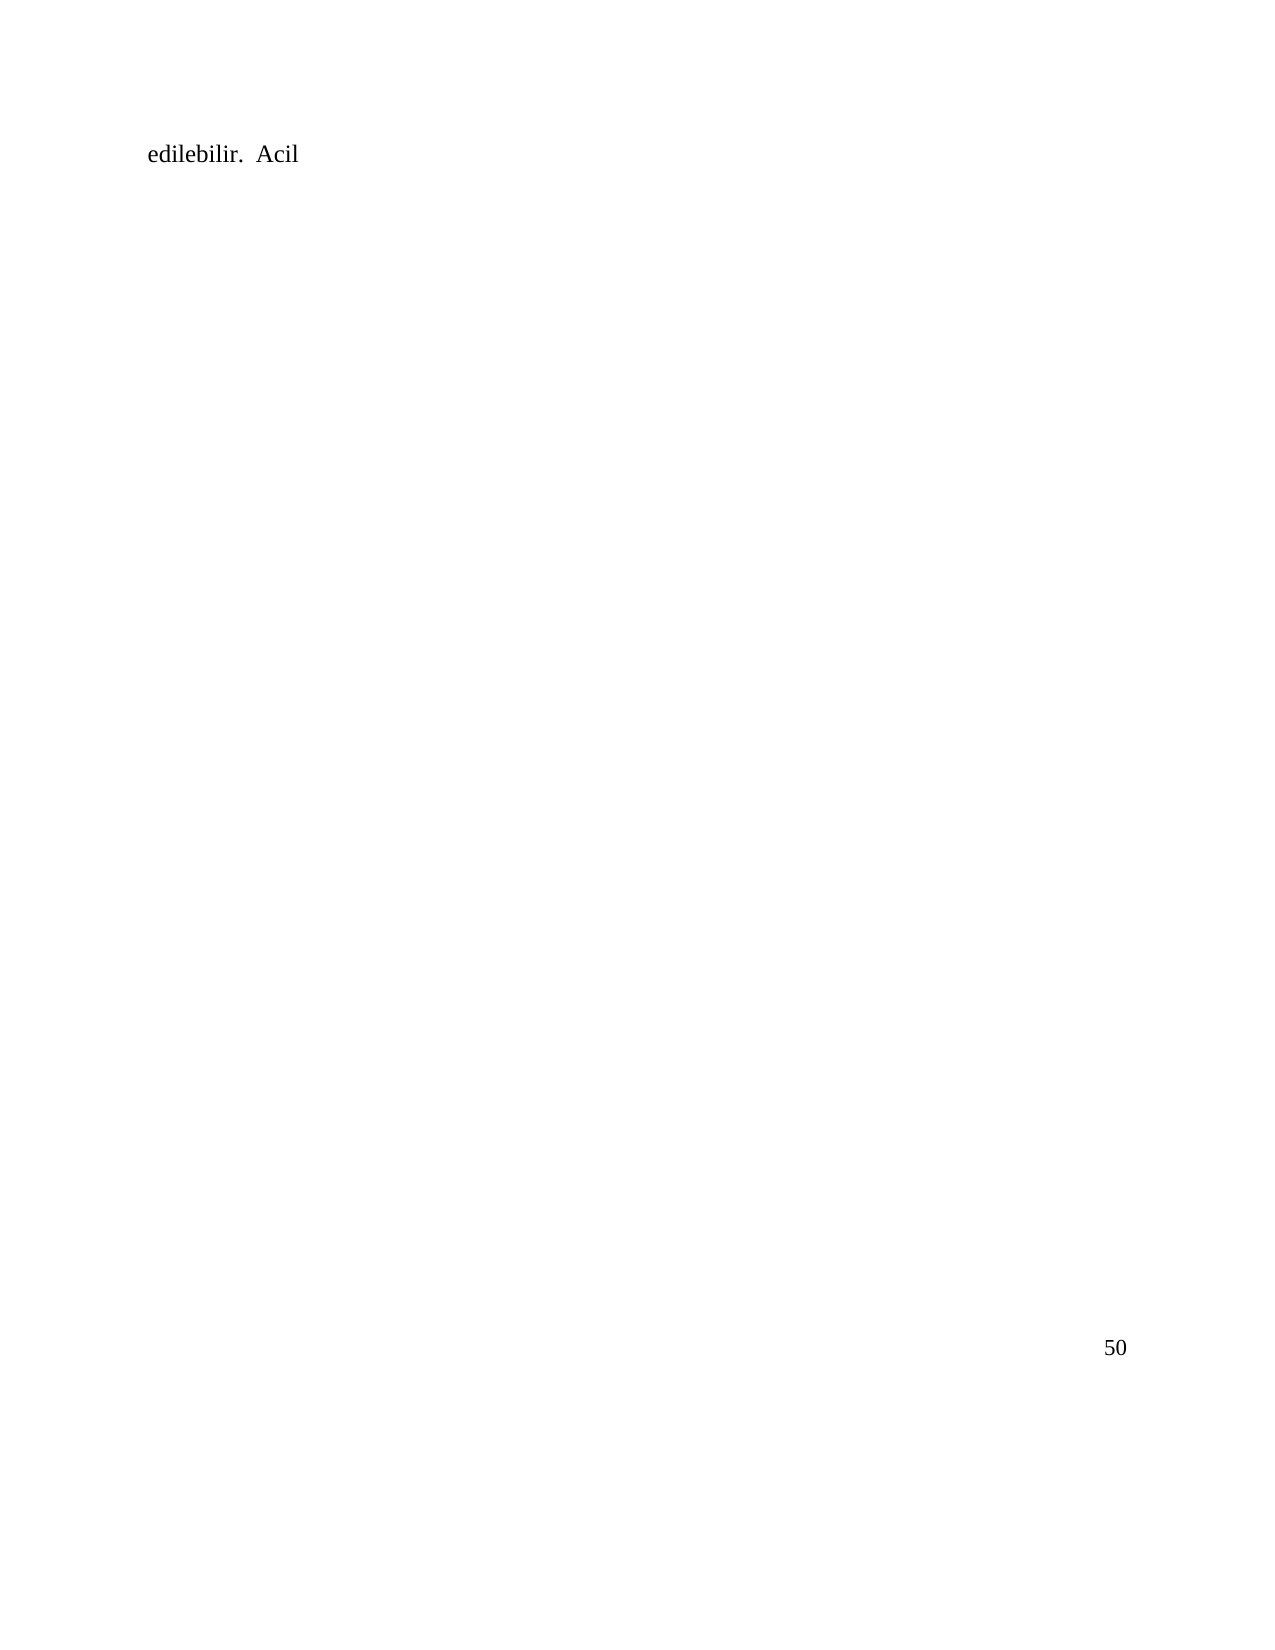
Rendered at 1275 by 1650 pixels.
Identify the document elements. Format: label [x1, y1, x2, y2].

text [147, 139, 1054, 168]
